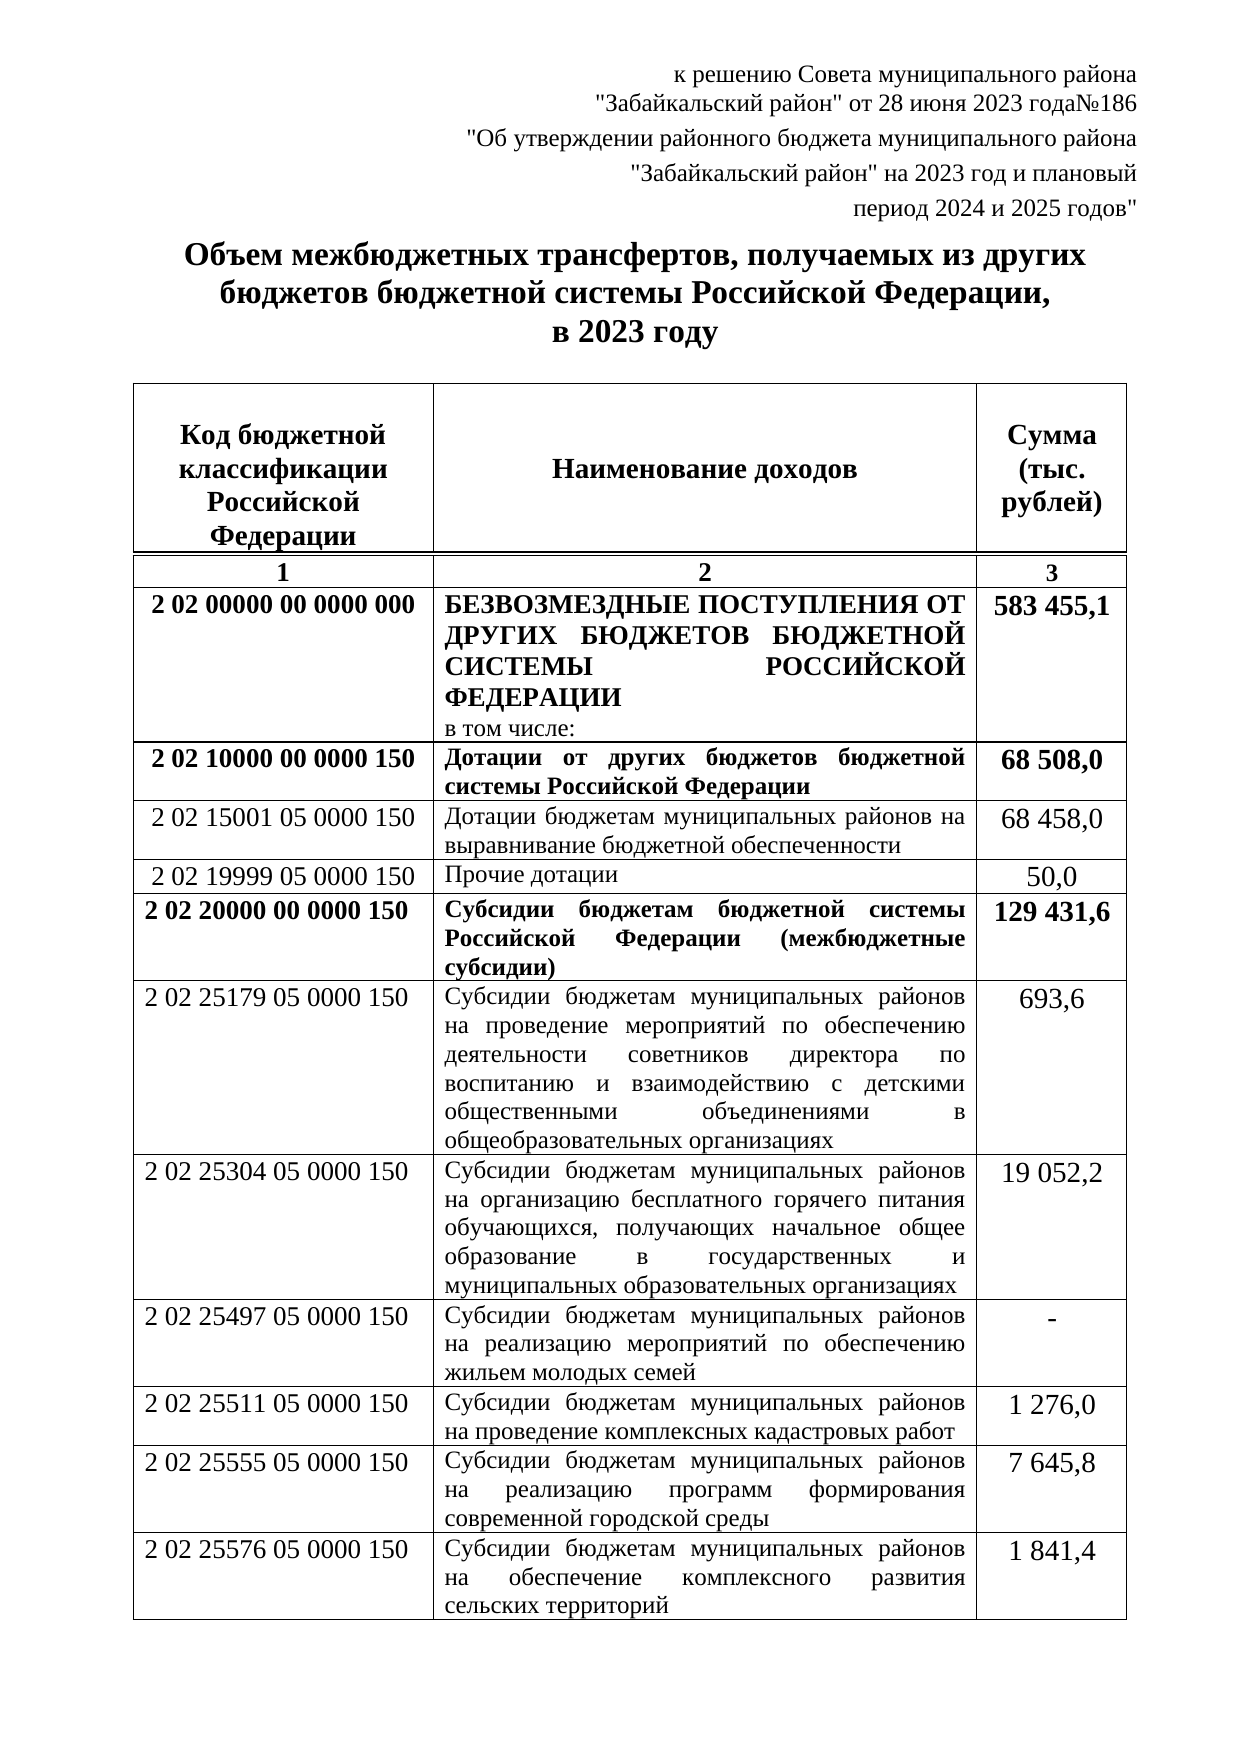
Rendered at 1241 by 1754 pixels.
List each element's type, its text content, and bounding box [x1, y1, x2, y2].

table_cell БЕЗВОЗМЕЗДНЫЕ ПОСТУПЛЕНИЯ ОТ ДРУГИХ БЮДЖЕТОВ БЮДЖЕТНОЙ СИСТЕМЫ РОССИЙСКОЙ ФЕДЕРАЦИИ в том числе: [434, 588, 976, 741]
table_cell 2 02 19999 05 0000 150 [134, 860, 433, 893]
table_cell Субсидии бюджетам муниципальных районов на проведение мероприятий по обеспечению деятельности советников директора по воспитанию и взаимодействию с детскими общественными объединениями в общеобразовательных организациях [434, 981, 976, 1154]
table_cell 129 431,6 [977, 894, 1126, 980]
table_cell Субсидии бюджетам муниципальных районов на обеспечение комплексного развития сельских территорий [434, 1533, 976, 1619]
table_header 3 [977, 556, 1126, 587]
text к решению Совета муниципального района [133, 59, 1137, 88]
table_cell Субсидии бюджетам муниципальных районов на реализацию программ формирования современной городской среды [769, 1446, 976, 1532]
table_header Код бюджетной классификации Российской Федерации [134, 384, 433, 551]
table_cell 1 841,4 [977, 1533, 1126, 1619]
table_cell Прочие дотации [434, 860, 976, 893]
table_cell 2 02 25576 05 0000 150 [134, 1533, 433, 1619]
table_cell 2 02 10000 00 0000 150 [134, 743, 433, 800]
table_header 1 [134, 556, 433, 587]
text "Забайкальский район" от 28 июня 2023 года№186 [133, 88, 1137, 117]
table_header 2 [434, 556, 976, 587]
table_cell 583 455,1 [977, 588, 1126, 741]
table_cell Дотации бюджетам муниципальных районов на выравнивание бюджетной обеспеченности [434, 801, 976, 858]
table_cell Субсидии бюджетам бюджетной системы Российской Федерации (межбюджетные субсидии) [434, 894, 976, 980]
text "Об утверждении районного бюджета муниципального района [133, 123, 1137, 152]
table_cell 2 02 00000 00 0000 000 [134, 588, 433, 741]
table_cell 19 052,2 [977, 1155, 1126, 1299]
table_cell Дотации от других бюджетов бюджетной системы Российской Федерации [434, 743, 976, 800]
table_cell 693,6 [977, 981, 1126, 1154]
table_header Сумма (тыс. рублей) [977, 384, 1126, 551]
table_cell 50,0 [977, 860, 1126, 893]
table_cell 7 645,8 [977, 1446, 1126, 1532]
table_cell 2 02 25304 05 0000 150 [134, 1155, 433, 1299]
table_cell Субсидии бюджетам муниципальных районов на организацию бесплатного горячего питания обучающихся, получающих начальное общее образование в государственных и муниципальных образовательных организациях [434, 1155, 976, 1299]
text период 2024 и 2025 годов" [133, 193, 1137, 222]
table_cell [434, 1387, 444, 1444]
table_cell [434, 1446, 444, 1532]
table_header Наименование доходов [434, 384, 976, 551]
table_cell 2 02 25555 05 0000 150 [134, 1446, 433, 1532]
text в 2023 году [133, 311, 1137, 349]
table_cell 68 508,0 [977, 743, 1126, 800]
text "Забайкальский район" на 2023 год и плановый [133, 158, 1137, 187]
table_cell 2 02 25497 05 0000 150 [134, 1300, 433, 1386]
table_cell 2 02 20000 00 0000 150 [134, 894, 433, 980]
table_cell - [977, 1300, 1126, 1386]
table_cell 1 276,0 [977, 1387, 1126, 1444]
table_cell Субсидии бюджетам муниципальных районов на реализацию мероприятий по обеспечению жильем молодых семей [434, 1300, 976, 1386]
table_cell 2 02 25511 05 0000 150 [134, 1387, 433, 1444]
table_cell 2 02 15001 05 0000 150 [134, 801, 433, 858]
table_cell 2 02 25179 05 0000 150 [134, 981, 433, 1154]
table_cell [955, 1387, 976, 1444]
text Объем межбюджетных трансфертов, получаемых из других бюджетов бюджетной системы Российской Федерации, [133, 234, 1137, 311]
table_cell 68 458,0 [977, 801, 1126, 858]
